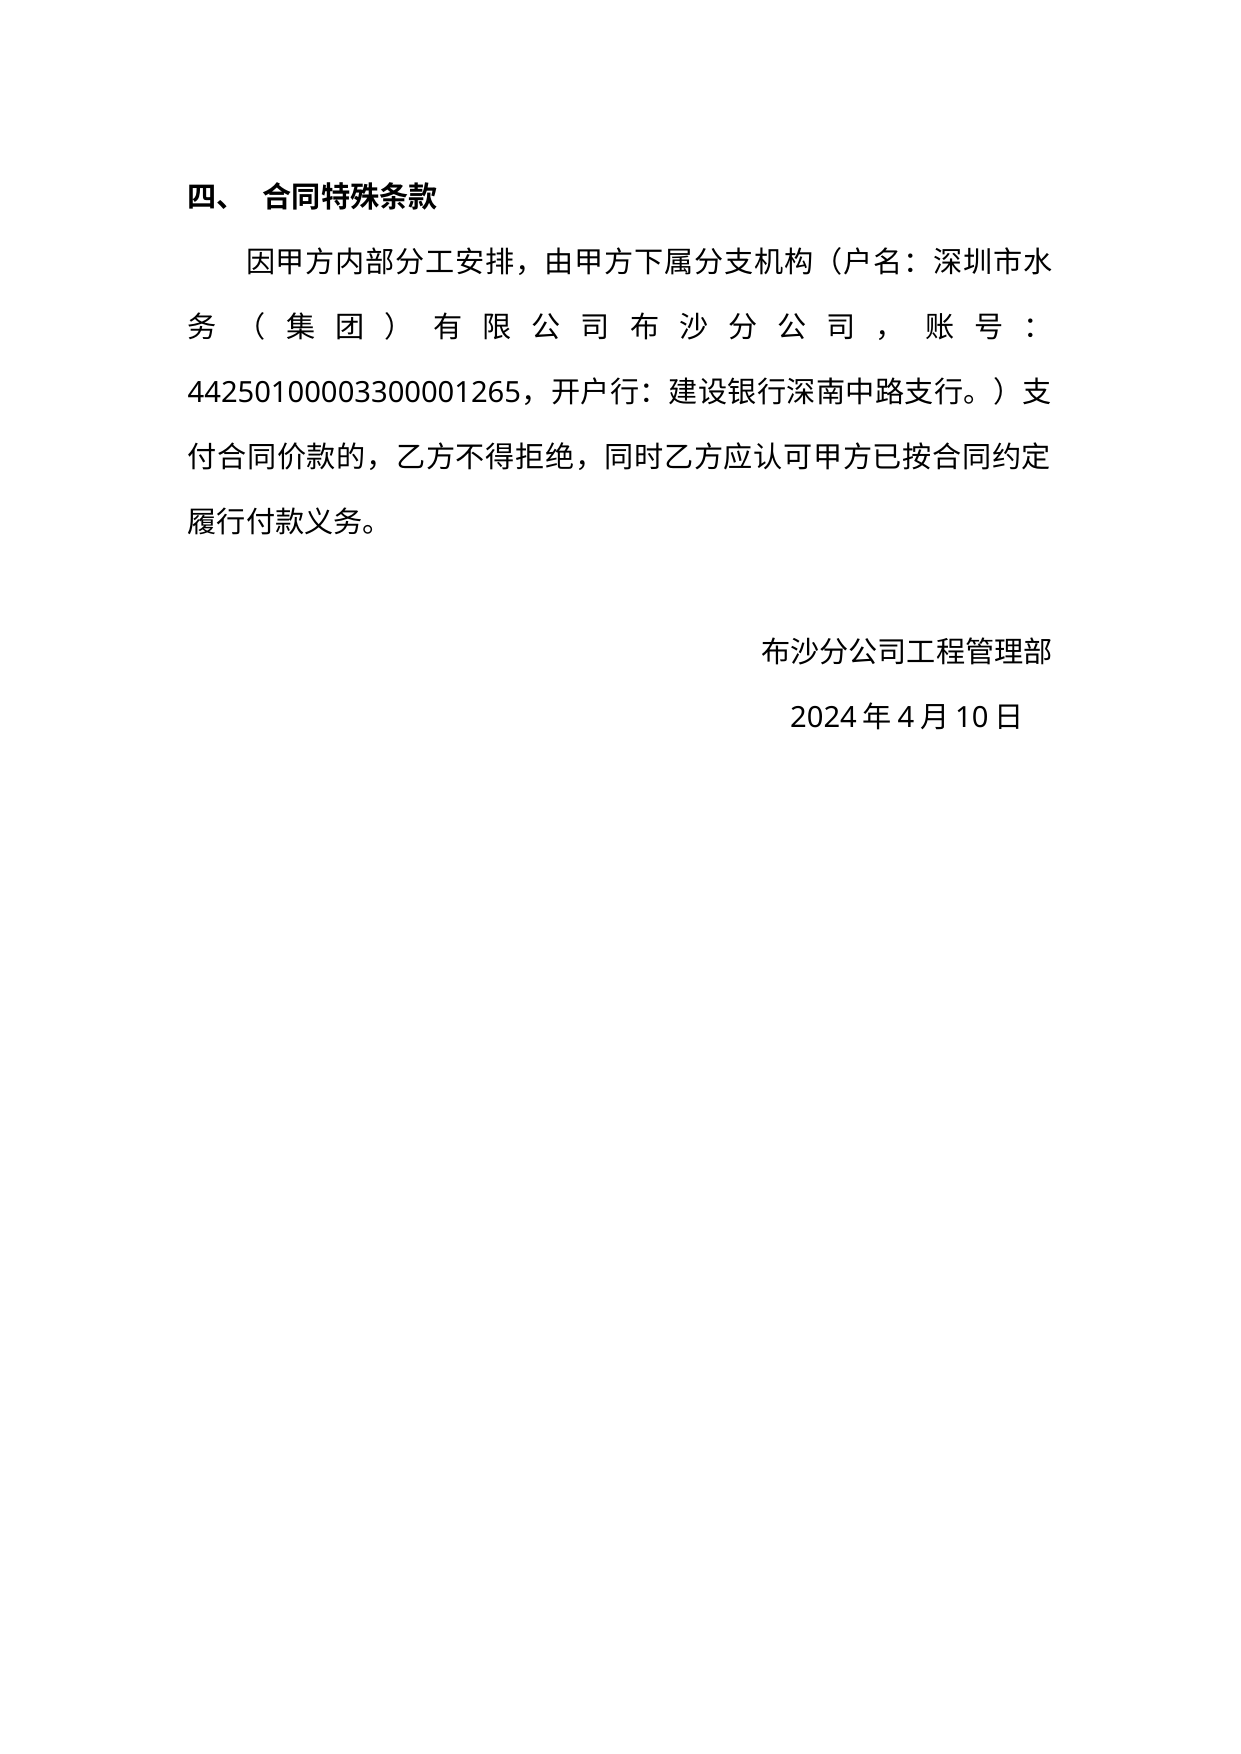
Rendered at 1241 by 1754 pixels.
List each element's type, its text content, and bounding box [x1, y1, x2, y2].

text 2024年4月10日 [231, 682, 1023, 747]
list 合同特殊条款 [187, 162, 1052, 227]
text 因甲方内部分工安排，由甲方下属分支机构（户名：深圳市水务（集团）有限公司布沙分公司，账号：44250100003300001265，开户行：建设银行深南中路支行。）支付合同价款的，乙方不得拒绝，同时乙方应认可甲方已按合同约定履行付款义务。 [187, 227, 1052, 552]
text 布沙分公司工程管理部 [231, 617, 1052, 682]
